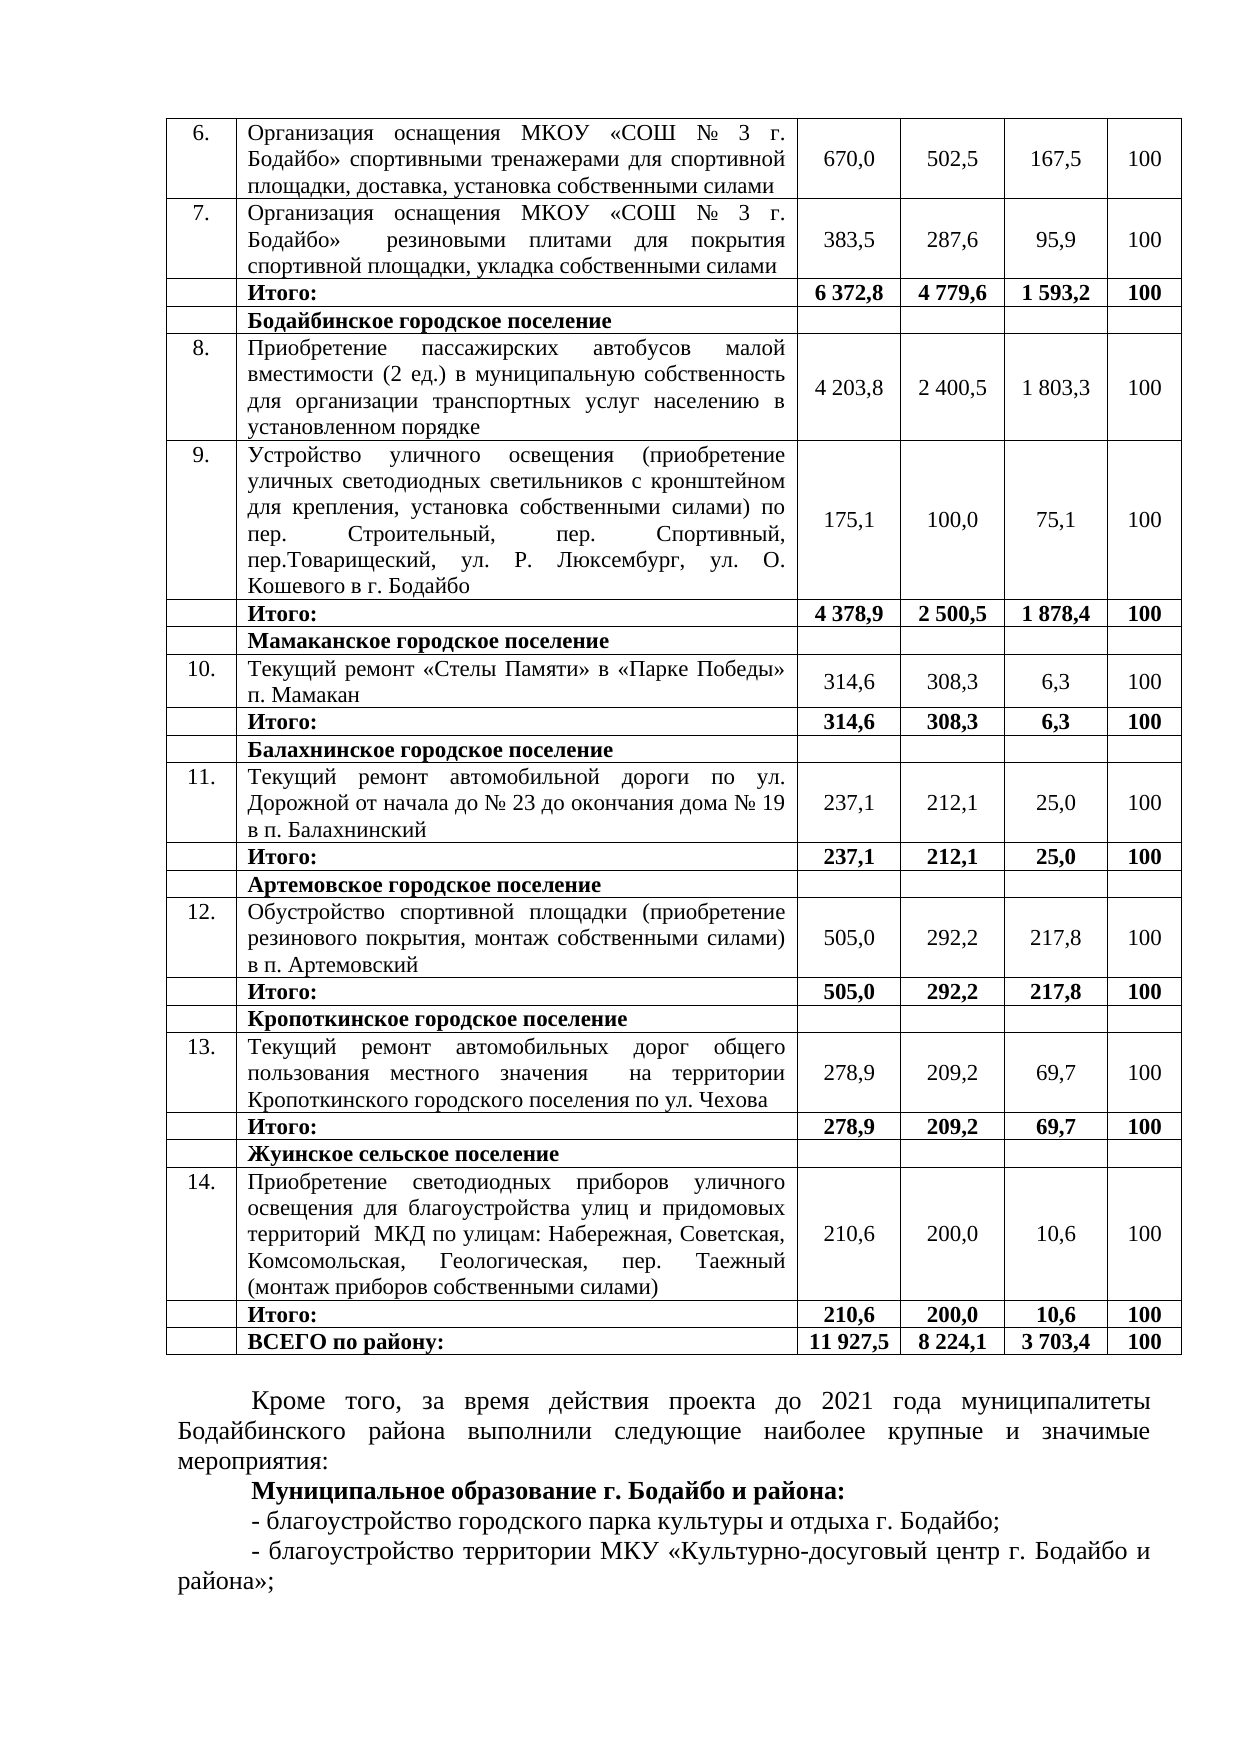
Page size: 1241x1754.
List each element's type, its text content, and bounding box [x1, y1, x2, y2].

table_cell 100 [1108, 898, 1181, 977]
table_cell 100 [1108, 199, 1181, 278]
table_cell Итого: [237, 1301, 797, 1327]
table_cell 1 803,3 [1005, 334, 1107, 439]
table_cell [1005, 1006, 1107, 1032]
table_cell 502,5 [901, 119, 1004, 198]
table_cell 7. [167, 199, 236, 278]
table_cell [1005, 627, 1107, 653]
table_cell 278,9 [798, 1033, 900, 1112]
table_cell [167, 1140, 236, 1167]
table_cell 209,2 [901, 1113, 1004, 1139]
table_cell [167, 843, 236, 869]
table_cell 11 927,5 [798, 1328, 900, 1354]
table_cell [167, 978, 236, 1004]
table_cell 9. [167, 441, 236, 599]
table_cell 209,2 [901, 1033, 1004, 1112]
table_cell Обустройство спортивной площадки (приобретение резинового покрытия, монтаж собственными силами) в п. Артемовский [237, 898, 797, 977]
table_cell [901, 736, 1004, 762]
table_cell 505,0 [798, 978, 900, 1004]
table_cell 237,1 [798, 843, 900, 869]
table_cell [167, 1301, 236, 1327]
table_cell 217,8 [1005, 978, 1107, 1004]
table_cell [167, 1328, 236, 1354]
table_cell 6. [167, 119, 236, 198]
table_cell Текущий ремонт автомобильных дорог общего пользования местного значения на территории Кропоткинского городского поселения по ул. Чехова [237, 1033, 797, 1112]
table_cell 100 [1108, 334, 1181, 439]
table_cell Текущий ремонт автомобильной дороги по ул. Дорожной от начала до № 23 до окончания дома № 19 в п. Балахнинский [237, 763, 797, 842]
table_cell [167, 627, 236, 653]
text - благоустройство городского парка культуры и отдыха г. Бодайбо; [177, 1505, 1152, 1535]
table_cell Устройство уличного освещения (приобретение уличных светодиодных светильников с кронштейном для крепления, установка собственными силами) по пер. Строительный, пер. Спортивный, пер.Товарищеский, ул. Р. Люксембург, ул. О. Кошевого в г. Бодайбо [237, 441, 797, 599]
table_cell 75,1 [1005, 441, 1107, 599]
table_cell 100 [1108, 655, 1181, 707]
table_cell Организация оснащения МКОУ «СОШ № 3 г. Бодайбо» резиновыми плитами для покрытия спортивной площадки, укладка собственными силами [237, 199, 797, 278]
table_cell 100 [1108, 763, 1181, 842]
table_cell Балахнинское городское поселение [237, 736, 797, 762]
table_cell 308,3 [901, 655, 1004, 707]
table_cell 100 [1108, 600, 1181, 626]
table_cell [1005, 736, 1107, 762]
table_cell 25,0 [1005, 763, 1107, 842]
table_cell [1108, 1006, 1181, 1032]
table_cell Итого: [237, 600, 797, 626]
table_cell ВСЕГО по району: [237, 1328, 797, 1354]
table_cell Итого: [237, 279, 797, 306]
table_cell Жуинское сельское поселение [237, 1140, 797, 1167]
table_cell 10,6 [1005, 1301, 1107, 1327]
table_cell 212,1 [901, 763, 1004, 842]
table_cell 210,6 [798, 1301, 900, 1327]
table_cell Бодайбинское городское поселение [237, 307, 797, 333]
table_cell 100 [1108, 1301, 1181, 1327]
table_cell 292,2 [901, 978, 1004, 1004]
table_cell 10,6 [1005, 1168, 1107, 1299]
table_cell 11. [167, 763, 236, 842]
table_cell 8 224,1 [901, 1328, 1004, 1354]
table_cell [167, 279, 236, 306]
table_cell 12. [167, 898, 236, 977]
table_cell 6 372,8 [798, 279, 900, 306]
table_cell 200,0 [901, 1168, 1004, 1299]
table_cell 217,8 [1005, 898, 1107, 977]
table_cell 100 [1108, 1033, 1181, 1112]
table_cell [798, 871, 900, 897]
table_cell 4 203,8 [798, 334, 900, 439]
table_cell [1108, 307, 1181, 333]
table_cell 100 [1108, 279, 1181, 306]
table_cell 292,2 [901, 898, 1004, 977]
table_cell 200,0 [901, 1301, 1004, 1327]
table_cell 2 500,5 [901, 600, 1004, 626]
table_cell Итого: [237, 1113, 797, 1139]
table_cell 69,7 [1005, 1033, 1107, 1112]
table_cell [901, 627, 1004, 653]
table_cell [901, 1006, 1004, 1032]
table_cell 2 400,5 [901, 334, 1004, 439]
table_cell [1005, 307, 1107, 333]
table_cell 3 703,4 [1005, 1328, 1107, 1354]
table_cell 308,3 [901, 708, 1004, 735]
table_cell [167, 1006, 236, 1032]
table_cell Артемовское городское поселение [237, 871, 797, 897]
table_cell [1108, 1140, 1181, 1167]
table_cell Приобретение светодиодных приборов уличного освещения для благоустройства улиц и придомовых территорий МКД по улицам: Набережная, Советская, Комсомольская, Геологическая, пер. Таежный (монтаж приборов собственными силами) [237, 1168, 797, 1299]
table_cell Кропоткинское городское поселение [237, 1006, 797, 1032]
table_cell 95,9 [1005, 199, 1107, 278]
table_cell [1108, 736, 1181, 762]
table_cell Итого: [237, 978, 797, 1004]
table_cell [798, 736, 900, 762]
table_cell 314,6 [798, 708, 900, 735]
table_cell 670,0 [798, 119, 900, 198]
table_cell 100 [1108, 1113, 1181, 1139]
table_cell Итого: [237, 708, 797, 735]
table_cell [167, 600, 236, 626]
table_cell 13. [167, 1033, 236, 1112]
table_cell 14. [167, 1168, 236, 1299]
table_cell [1005, 871, 1107, 897]
table_cell [1108, 627, 1181, 653]
table_cell 25,0 [1005, 843, 1107, 869]
table_cell Текущий ремонт «Стелы Памяти» в «Парке Победы» п. Мамакан [237, 655, 797, 707]
table_cell 314,6 [798, 655, 900, 707]
table_cell [901, 307, 1004, 333]
table_cell Организация оснащения МКОУ «СОШ № 3 г. Бодайбо» спортивными тренажерами для спортивной площадки, доставка, установка собственными силами [237, 119, 797, 198]
table_cell [1005, 1140, 1107, 1167]
table_cell [798, 1140, 900, 1167]
table_cell [1108, 871, 1181, 897]
table_cell [167, 307, 236, 333]
table_cell 100 [1108, 1328, 1181, 1354]
table_cell [798, 307, 900, 333]
table_cell 4 378,9 [798, 600, 900, 626]
table_cell [167, 708, 236, 735]
table_cell 175,1 [798, 441, 900, 599]
table_cell 10. [167, 655, 236, 707]
table_cell [167, 871, 236, 897]
table_cell 1 878,4 [1005, 600, 1107, 626]
table_cell 100 [1108, 843, 1181, 869]
table_cell 8. [167, 334, 236, 439]
table_cell [901, 1140, 1004, 1167]
table_cell 212,1 [901, 843, 1004, 869]
table_cell 237,1 [798, 763, 900, 842]
text Муниципальное образование г. Бодайбо и района: [177, 1475, 1152, 1505]
table_cell 287,6 [901, 199, 1004, 278]
table_cell 100,0 [901, 441, 1004, 599]
table_cell [798, 1006, 900, 1032]
table_cell [798, 627, 900, 653]
table_cell 100 [1108, 441, 1181, 599]
text Кроме того, за время действия проекта до 2021 года муниципалитеты Бодайбинского района выполнили следующие наиболее крупные и значимые мероприятия: [177, 1384, 1152, 1475]
table_cell 167,5 [1005, 119, 1107, 198]
table_cell 6,3 [1005, 655, 1107, 707]
table_cell 383,5 [798, 199, 900, 278]
table_cell 6,3 [1005, 708, 1107, 735]
table_cell 69,7 [1005, 1113, 1107, 1139]
table_cell 100 [1108, 1168, 1181, 1299]
table_cell 100 [1108, 978, 1181, 1004]
table_cell 4 779,6 [901, 279, 1004, 306]
table_cell 100 [1108, 708, 1181, 735]
table_cell 278,9 [798, 1113, 900, 1139]
text - благоустройство территории МКУ «Культурно-досуговый центр г. Бодайбо и района»; [177, 1535, 1152, 1595]
table_cell Итого: [237, 843, 797, 869]
table_cell 1 593,2 [1005, 279, 1107, 306]
table_cell Мамаканское городское поселение [237, 627, 797, 653]
table_cell [167, 1113, 236, 1139]
table_cell 210,6 [798, 1168, 900, 1299]
table_cell Приобретение пассажирских автобусов малой вместимости (2 ед.) в муниципальную собственность для организации транспортных услуг населению в установленном порядке [237, 334, 797, 439]
table_cell [167, 736, 236, 762]
table_cell 100 [1108, 119, 1181, 198]
table_cell 505,0 [798, 898, 900, 977]
table_cell [901, 871, 1004, 897]
